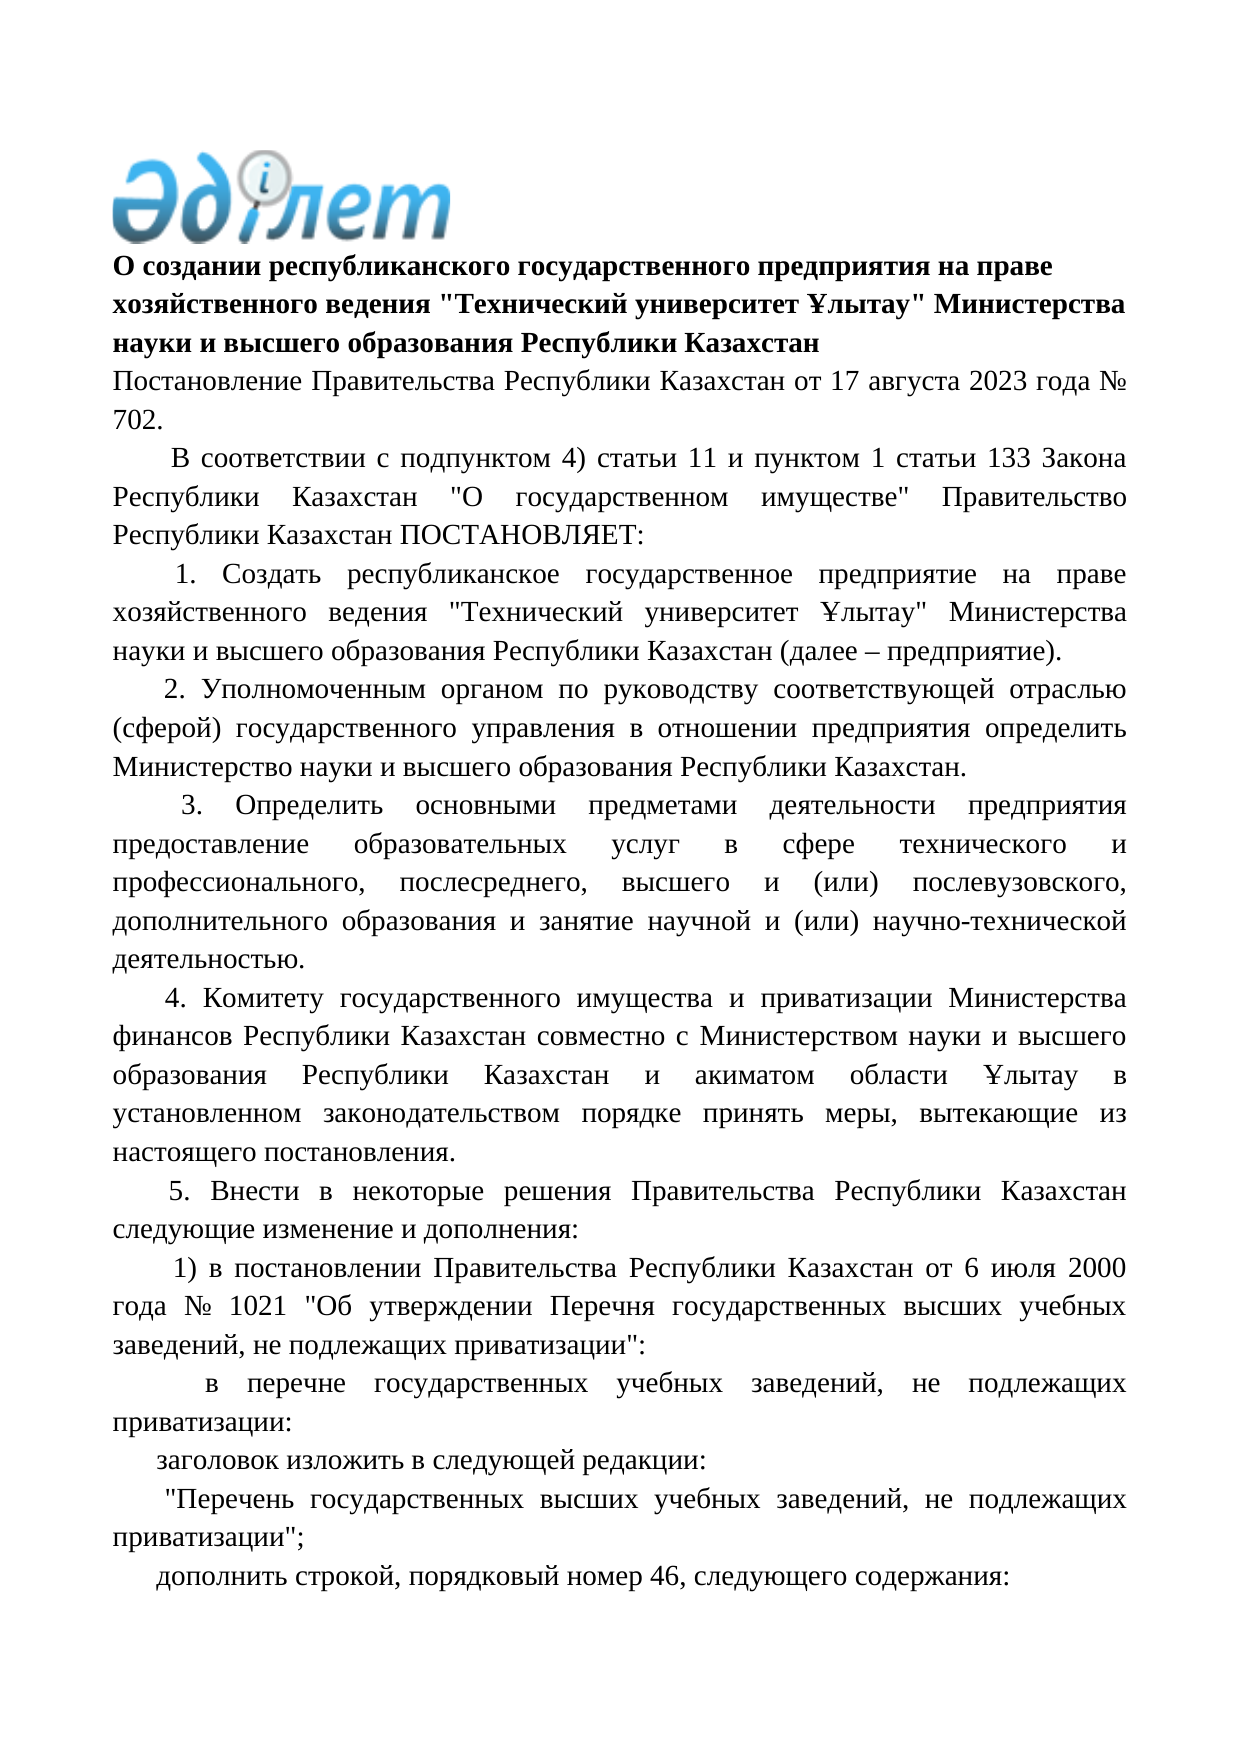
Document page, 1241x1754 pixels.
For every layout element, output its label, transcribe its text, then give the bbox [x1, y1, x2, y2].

text 3. Определить основными предметами деятельности предприятия предоставление образовательных услуг в сфере технического и профессионального, послесреднего, высшего и (или) послевузовского, дополнительного образования и занятие научной и (или) научно-технической деятельностью. [112, 787, 1128, 975]
text 4. Комитету государственного имущества и приватизации Министерства финансов Республики Казахстан совместно с Министерством науки и высшего образования Республики Казахстан и акиматом области Ұлытау в установленном законодательством порядке принять меры, вытекающие из настоящего постановления. [112, 980, 1128, 1168]
text в перечне государственных учебных заведений, не подлежащих приватизации: [112, 1365, 1128, 1437]
text дополнить строкой, порядковый номер 46, следующего содержания: [112, 1558, 1128, 1592]
text 2. Уполномоченным органом по руководству соответствующей отраслью (сферой) государственного управления в отношении предприятия определить Министерство науки и высшего образования Республики Казахстан. [112, 672, 1128, 782]
picture [112, 150, 451, 244]
text Постановление Правительства Республики Казахстан от 17 августа 2023 года № 702. [112, 363, 1128, 435]
text 1) в постановлении Правительства Республики Казахстан от 6 июля 2000 года № 1021 "Об утверждении Перечня государственных высших учебных заведений, не подлежащих приватизации": [112, 1250, 1128, 1360]
text заголовок изложить в следующей редакции: [112, 1442, 1128, 1476]
text "Перечень государственных высших учебных заведений, не подлежащих приватизации"; [112, 1481, 1128, 1553]
text О создании республиканского государственного предприятия на праве хозяйственного ведения "Технический университет Ұлытау" Министерства науки и высшего образования Республики Казахстан [112, 248, 1128, 358]
text 1. Создать республиканское государственное предприятие на праве хозяйственного ведения "Технический университет Ұлытау" Министерства науки и высшего образования Республики Казахстан (далее – предприятие). [112, 556, 1128, 667]
text 5. Внести в некоторые решения Правительства Республики Казахстан следующие изменение и дополнения: [112, 1173, 1128, 1245]
text В соответствии с подпунктом 4) статьи 11 и пунктом 1 статьи 133 Закона Республики Казахстан "О государственном имуществе" Правительство Республики Казахстан ПОСТАНОВЛЯЕТ: [112, 440, 1128, 551]
